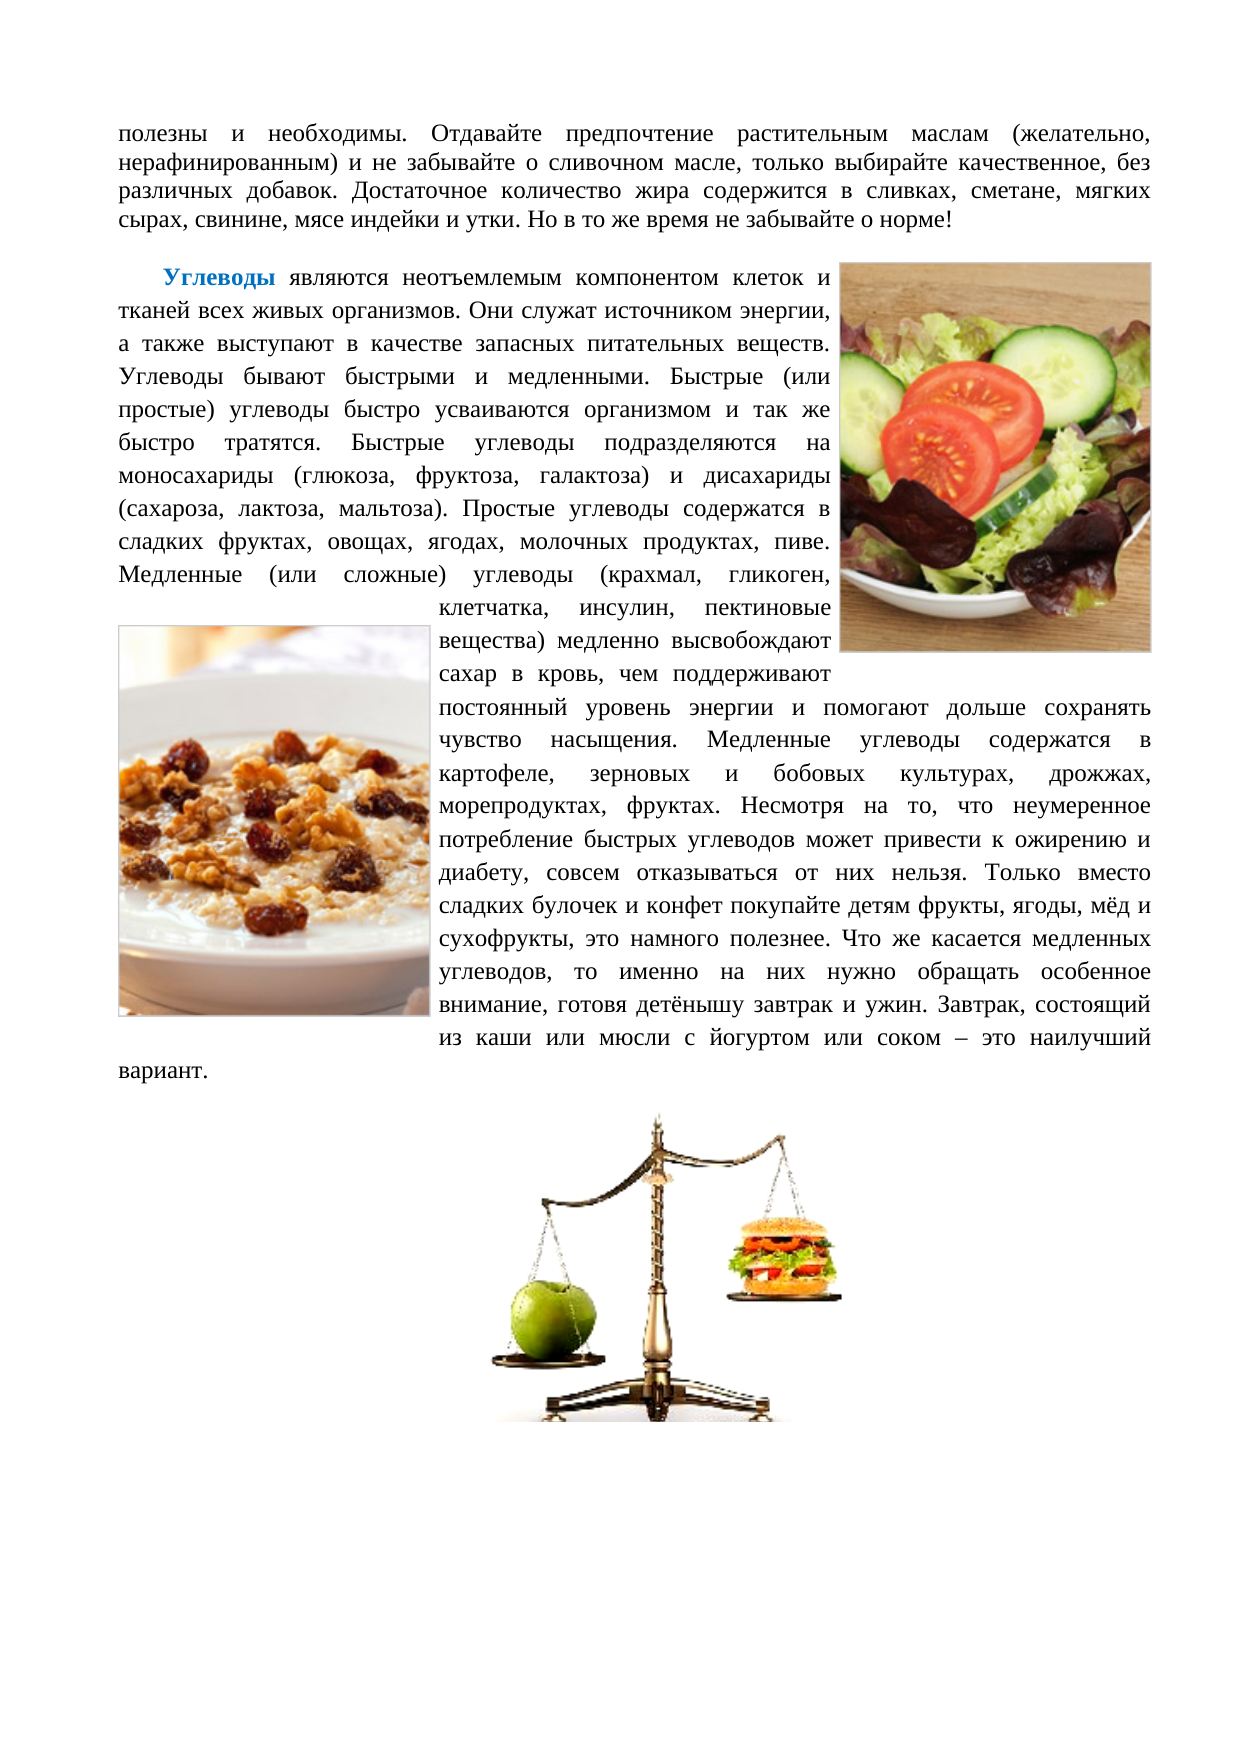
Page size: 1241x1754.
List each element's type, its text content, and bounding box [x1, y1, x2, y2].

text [118, 118, 1152, 233]
picture [118, 625, 431, 1017]
picture [443, 1108, 871, 1422]
picture [839, 262, 1152, 653]
